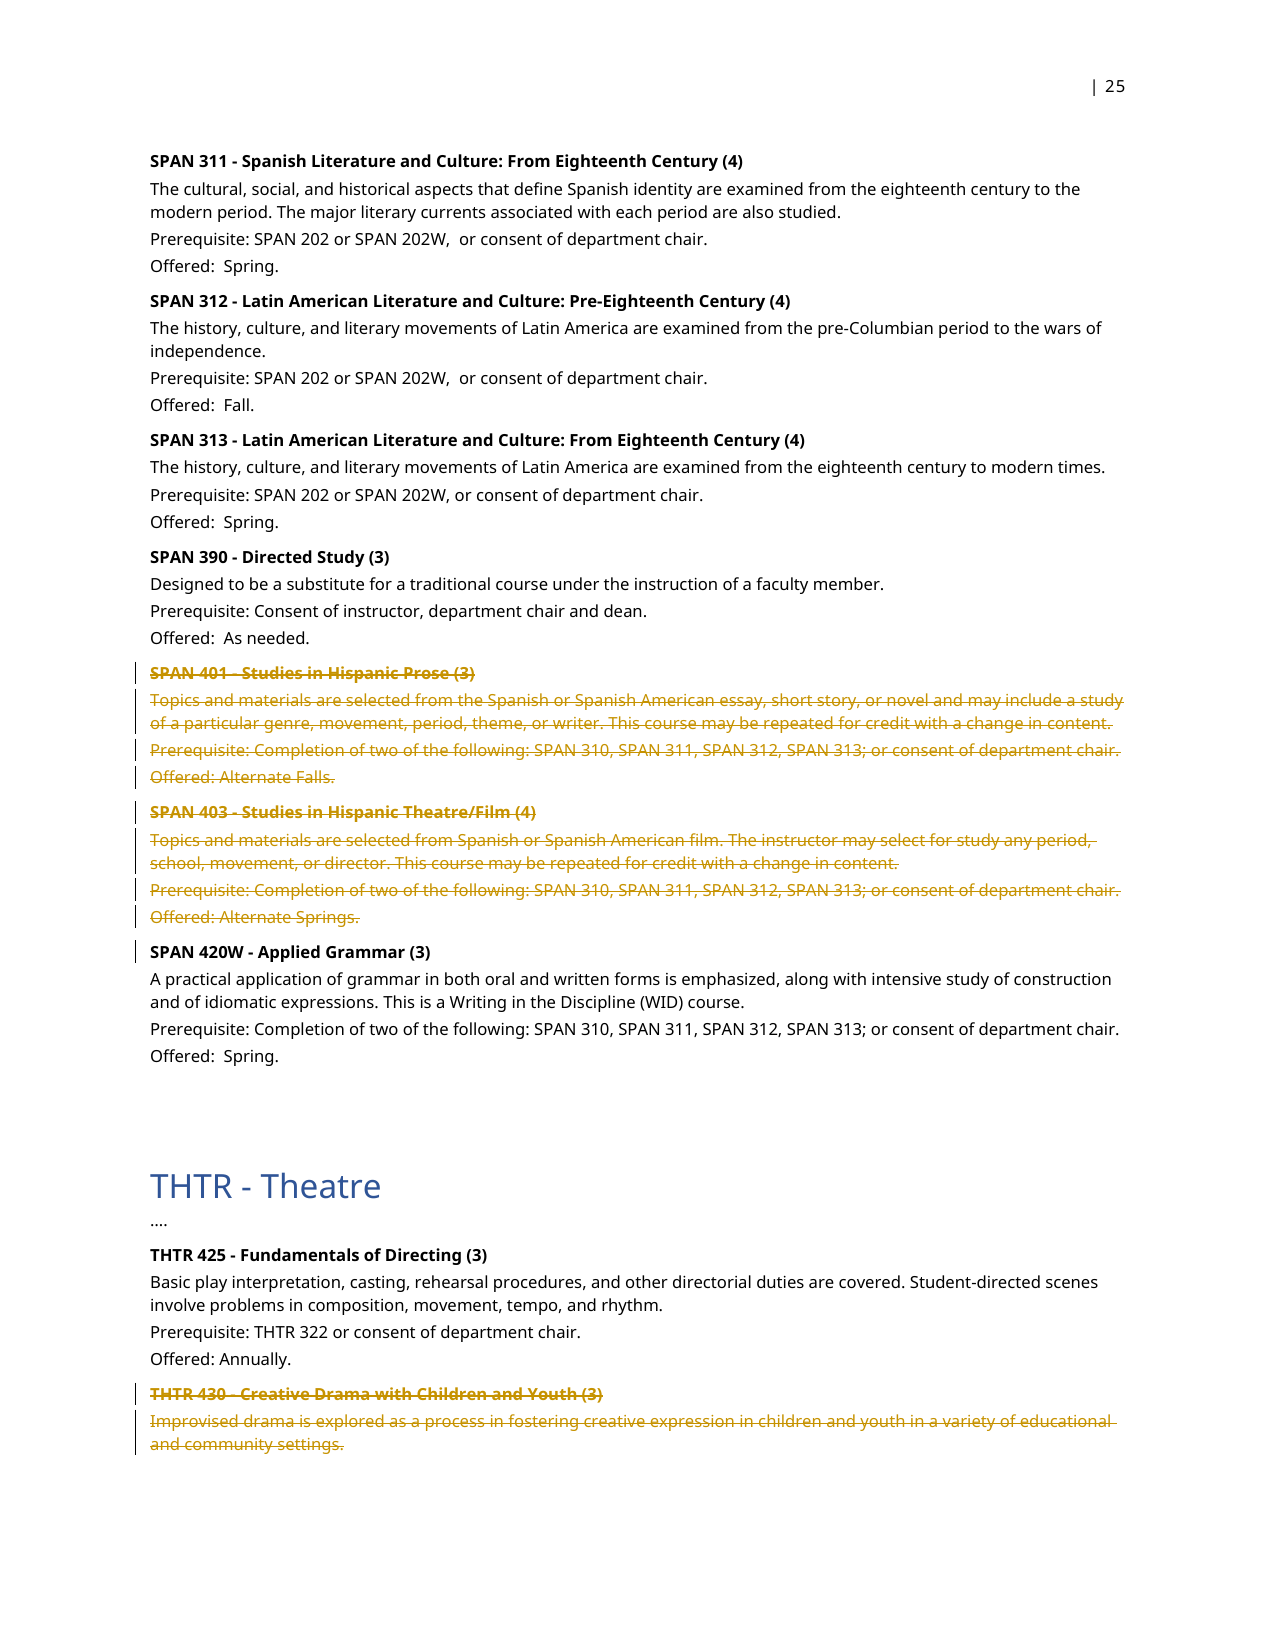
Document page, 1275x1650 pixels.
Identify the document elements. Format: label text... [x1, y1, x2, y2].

text Offered: Spring. [150, 510, 1125, 533]
title SPAN 312 - Latin American Literature and Culture: Pre-Eighteenth Century (4) [150, 289, 1125, 312]
text Prerequisite: THTR 322 or consent of department chair. [150, 1320, 1125, 1343]
title SPAN 420W - Applied Grammar (3) [150, 940, 1125, 963]
title SPAN 311 - Spanish Literature and Culture: From Eighteenth Century (4) [150, 150, 1125, 173]
text Basic play interpretation, casting, rehearsal procedures, and other directorial duties are covered. Student-directed scenes involve problems in composition, movement, tempo, and rhythm. [150, 1270, 1125, 1316]
text Designed to be a substitute for a traditional course under the instruction of a faculty member. [150, 572, 1125, 595]
text Prerequisite: SPAN 202 or SPAN 202W, or consent of department chair. [150, 227, 1125, 250]
text Offered: Annually. [150, 1347, 1125, 1370]
text Prerequisite: Completion of two of the following: SPAN 310, SPAN 311, SPAN 312, SPAN 313; or consent of department chair. [150, 1017, 1125, 1040]
text Offered: As needed. [150, 626, 1125, 649]
text The history, culture, and literary movements of Latin America are examined from the pre-Columbian period to the wars of independence. [150, 316, 1125, 362]
text Offered: Fall. [150, 393, 1125, 416]
text Offered: Spring. [150, 1044, 1125, 1067]
text A practical application of grammar in both oral and written forms is emphasized, along with intensive study of construction and of idiomatic expressions. This is a Writing in the Discipline (WID) course. [150, 967, 1125, 1013]
title THTR 425 - Fundamentals of Directing (3) [150, 1243, 1125, 1266]
text Prerequisite: SPAN 202 or SPAN 202W, or consent of department chair. [150, 366, 1125, 389]
text The cultural, social, and historical aspects that define Spanish identity are examined from the eighteenth century to the modern period. The major literary currents associated with each period are also studied. [150, 177, 1125, 223]
text Prerequisite: Consent of instructor, department chair and dean. [150, 599, 1125, 622]
subtitle THTR - Theatre [150, 1163, 1125, 1208]
title SPAN 390 - Directed Study (3) [150, 545, 1125, 568]
text The history, culture, and literary movements of Latin America are examined from the eighteenth century to modern times. [150, 456, 1125, 478]
title SPAN 313 - Latin American Literature and Culture: From Eighteenth Century (4) [150, 429, 1125, 451]
text …. [150, 1208, 1125, 1231]
text Prerequisite: SPAN 202 or SPAN 202W, or consent of department chair. [150, 483, 1125, 506]
text Offered: Spring. [150, 254, 1125, 277]
